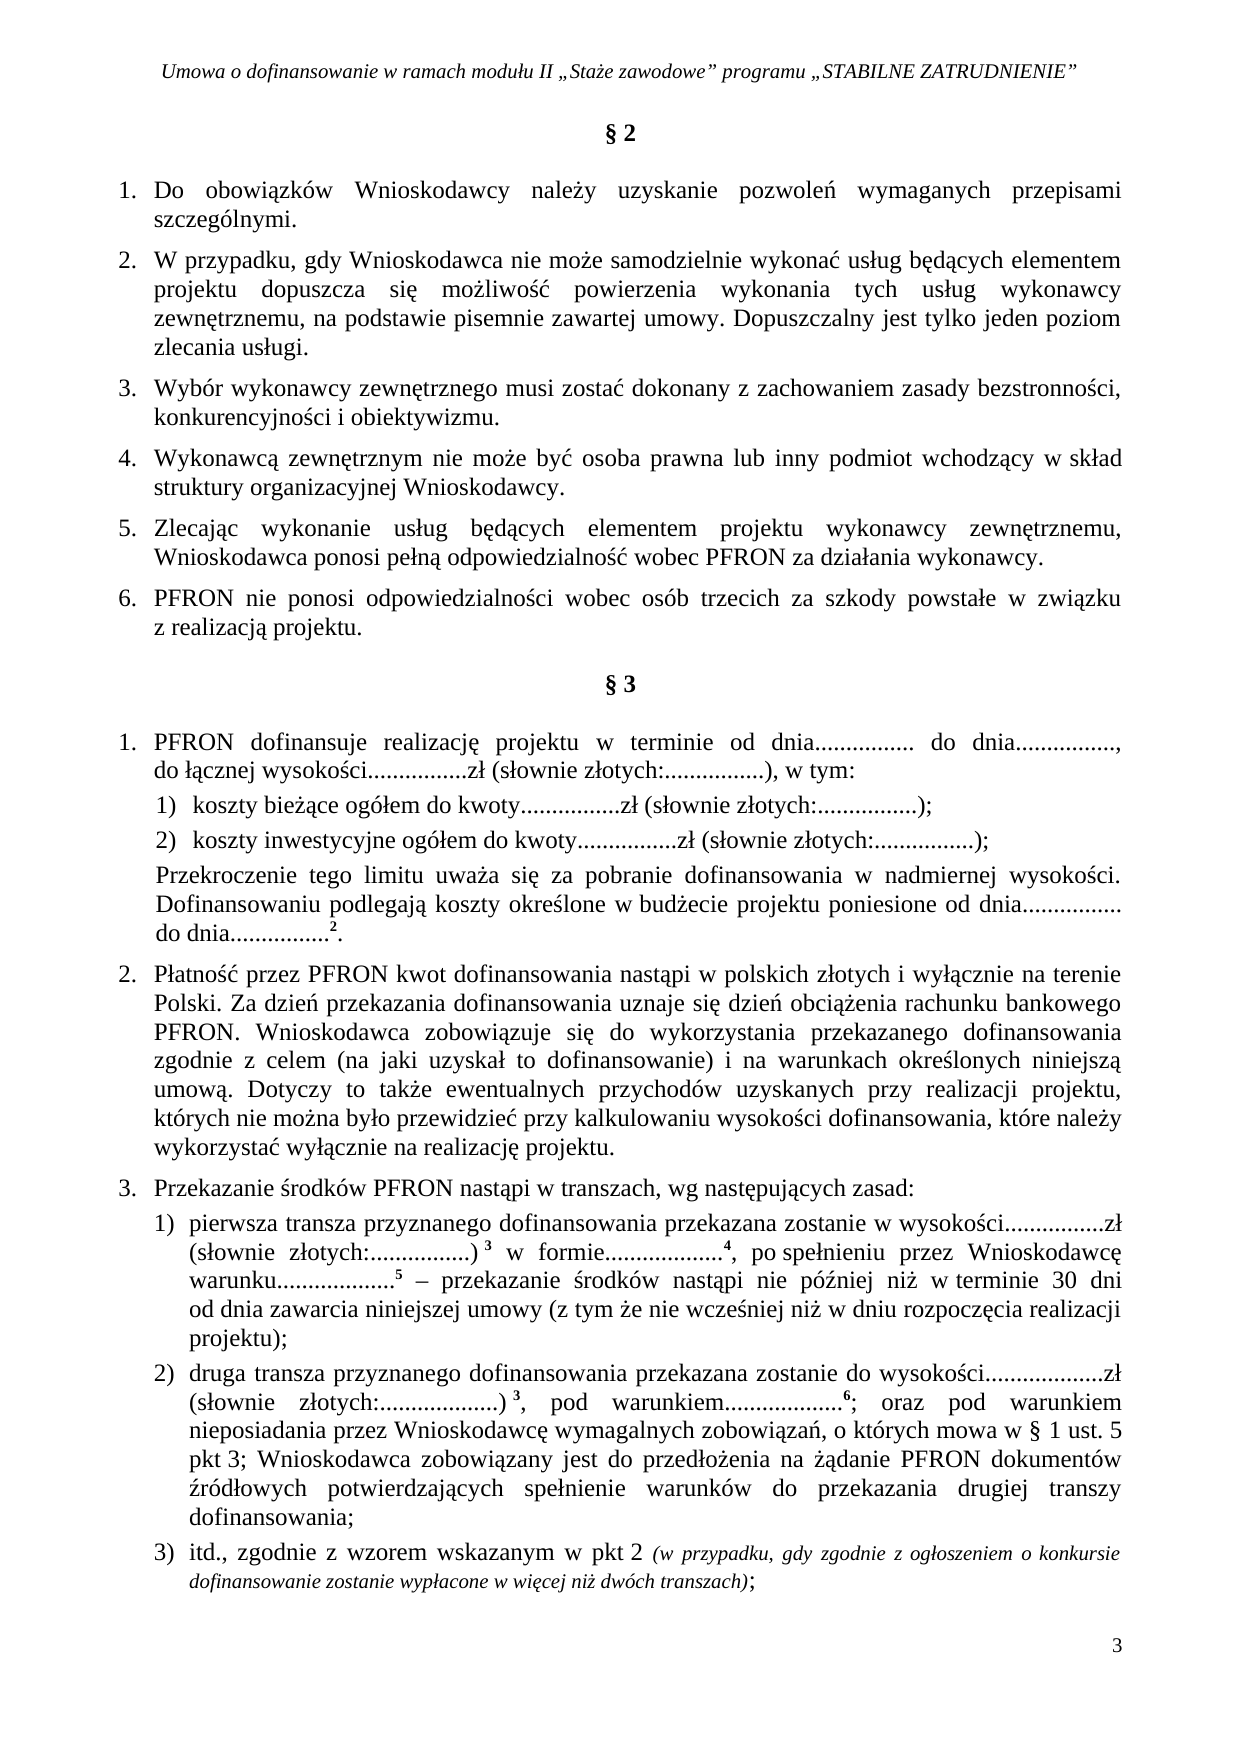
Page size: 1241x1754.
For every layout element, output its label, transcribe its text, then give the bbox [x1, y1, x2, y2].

text 1. PFRON dofinansuje realizację projektu w terminie od dnia................ do dnia................, do łącznej wysokości................zł (słownie złotych:................), w tym: [118, 727, 1122, 784]
text § 2 [118, 118, 1122, 147]
text 2) druga transza przyznanego dofinansowania przekazana zostanie do wysokości...................zł (słownie złotych:...................) 3, pod warunkiem...................; oraz pod warunkiem nieposiadania przez Wnioskodawcę wymagalnych zobowiązań, o których mowa w § 1 ust. 5 pkt 3; Wnioskodawca zobowiązany jest do przedłożenia na żądanie PFRON dokumentów źródłowych potwierdzających spełnienie warunków do przekazania drugiej transzy dofinansowania; [153, 1358, 1122, 1531]
text Przekroczenie tego limitu uważa się za pobranie dofinansowania w nadmiernej wysokości. Dofinansowaniu podlegają koszty określone w budżecie projektu poniesione od dnia................ do dnia................. [155, 861, 1122, 947]
text 3) itd., zgodnie z wzorem wskazanym w pkt 2 (w przypadku, gdy zgodnie z ogłoszeniem o konkursie dofinansowanie zostanie wypłacone w więcej niż dwóch transzach); [153, 1537, 1122, 1594]
text 2. Płatność przez PFRON kwot dofinansowania nastąpi w polskich złotych i wyłącznie na terenie Polski. Za dzień przekazania dofinansowania uznaje się dzień obciążenia rachunku bankowego PFRON. Wnioskodawca zobowiązuje się do wykorzystania przekazanego dofinansowania zgodnie z celem (na jaki uzyskał to dofinansowanie) i na warunkach określonych niniejszą umową. Dotyczy to także ewentualnych przychodów uzyskanych przy realizacji projektu, których nie można było przewidzieć przy kalkulowaniu wysokości dofinansowania, które należy wykorzystać wyłącznie na realizację projektu. [118, 959, 1122, 1161]
text 1) koszty bieżące ogółem do kwoty................zł (słownie złotych:................); [155, 791, 1122, 819]
text 1. Do obowiązków Wnioskodawcy należy uzyskanie pozwoleń wymaganych przepisami szczególnymi. [118, 176, 1122, 233]
text 4. Wykonawcą zewnętrznym nie może być osoba prawna lub inny podmiot wchodzący w skład struktury organizacyjnej Wnioskodawcy. [118, 443, 1122, 501]
text 3. Przekazanie środków PFRON nastąpi w transzach, wg następujących zasad: [118, 1173, 1122, 1202]
text § 3 [118, 669, 1122, 698]
text 2. W przypadku, gdy Wnioskodawca nie może samodzielnie wykonać usług będących elementem projektu dopuszcza się możliwość powierzenia wykonania tych usług wykonawcy zewnętrznemu, na podstawie pisemnie zawartej umowy. Dopuszczalny jest tylko jeden poziom zlecania usługi. [118, 246, 1122, 361]
text 2) koszty inwestycyjne ogółem do kwoty................zł (słownie złotych:................); [155, 826, 1122, 854]
text 3. Wybór wykonawcy zewnętrznego musi zostać dokonany z zachowaniem zasady bezstronności, konkurencyjności i obiektywizmu. [118, 373, 1122, 431]
text 5. Zlecając wykonanie usług będących elementem projektu wykonawcy zewnętrznemu, Wnioskodawca ponosi pełną odpowiedzialność wobec PFRON za działania wykonawcy. [118, 513, 1122, 571]
text 1) pierwsza transza przyznanego dofinansowania przekazana zostanie w wysokości................zł (słownie złotych:................) w formie..................., po spełnieniu przez Wnioskodawcę warunku................... – przekazanie środków nastąpi nie później niż w terminie 30 dni od dnia zawarcia niniejszej umowy (z tym że nie wcześniej niż w dniu rozpoczęcia realizacji projektu); [153, 1208, 1122, 1352]
text 6. PFRON nie ponosi odpowiedzialności wobec osób trzecich za szkody powstałe w związku z realizacją projektu. [118, 583, 1122, 641]
